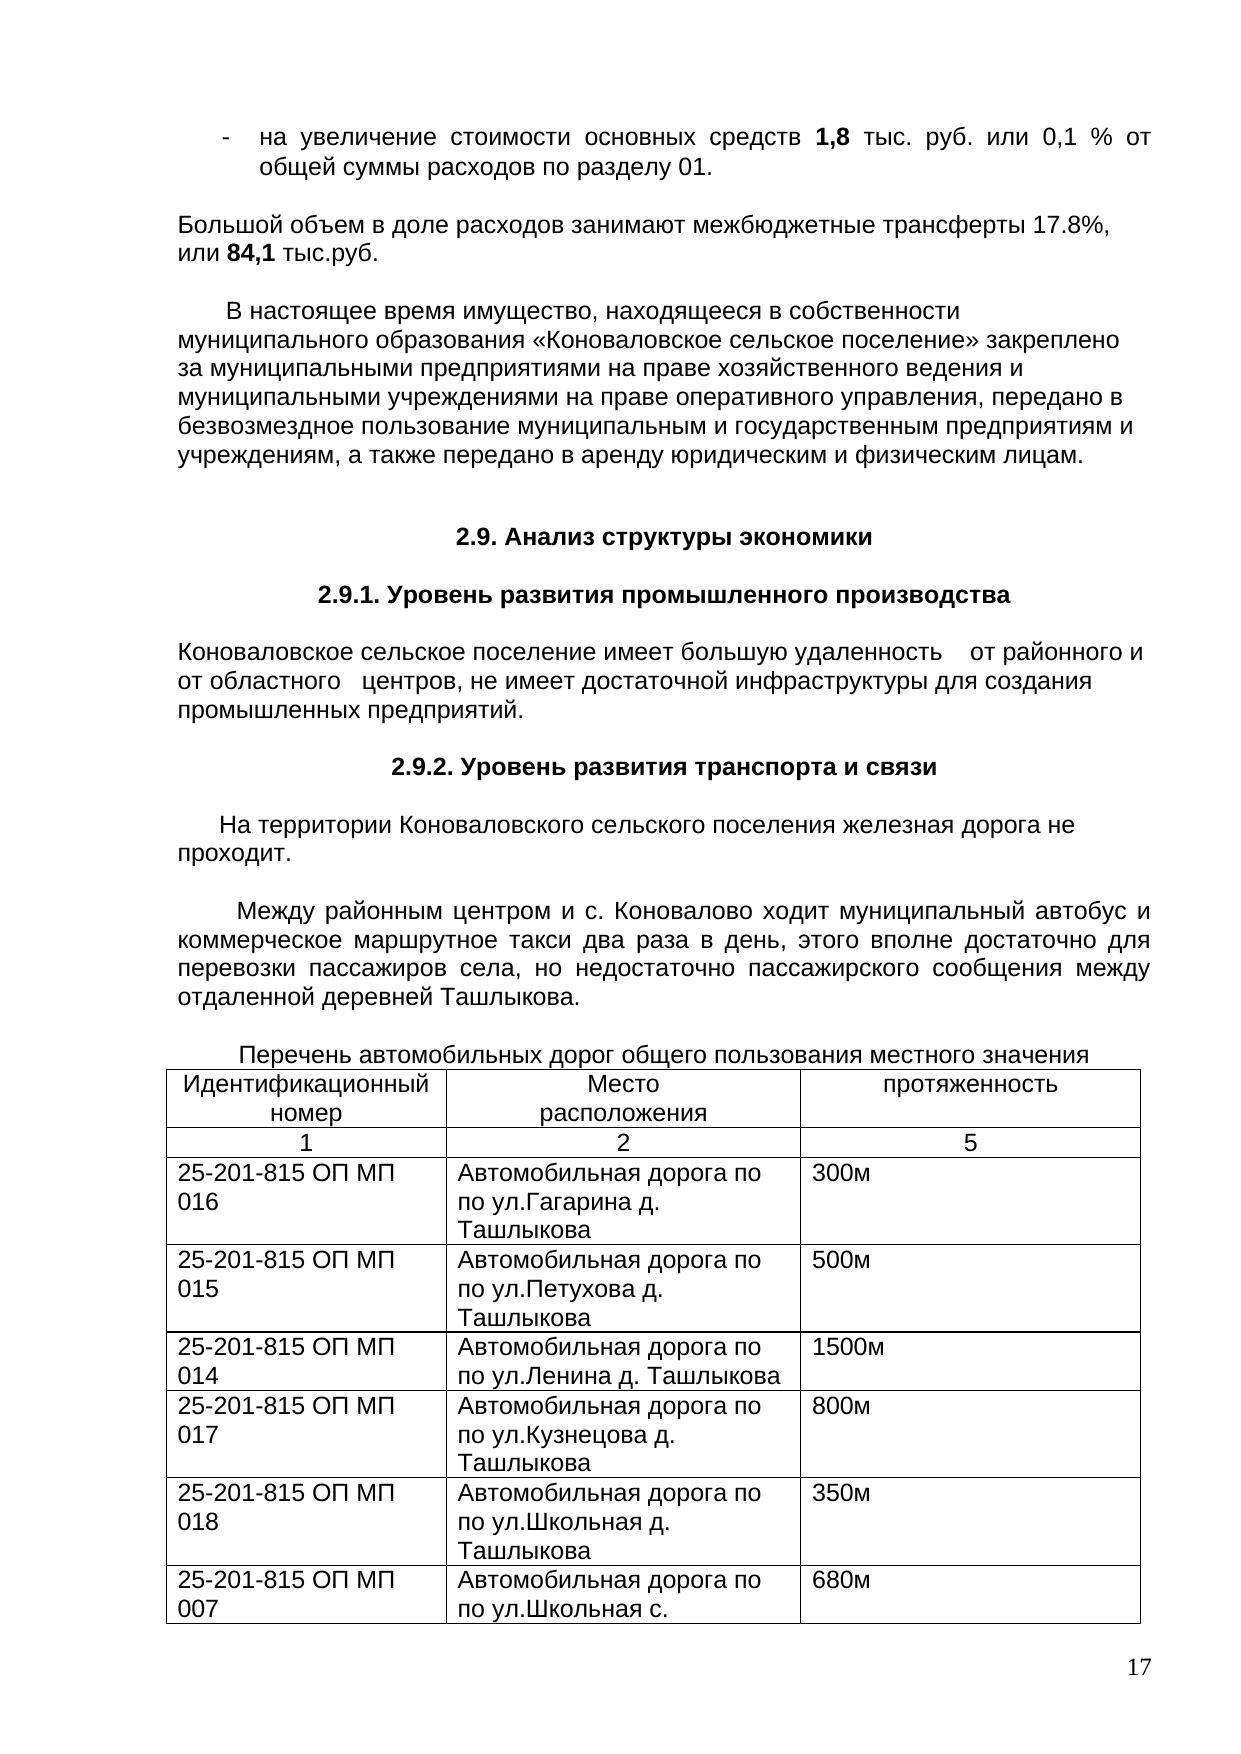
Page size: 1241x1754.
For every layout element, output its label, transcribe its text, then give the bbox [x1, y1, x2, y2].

table_cell 5 [801, 1128, 1140, 1157]
table_header Место расположения [447, 1070, 800, 1127]
text Перечень автомобильных дорог общего пользования местного значения [177, 1040, 1152, 1068]
table_cell 2 [447, 1128, 800, 1157]
table_cell 25-201-815 ОП МП 015 [167, 1245, 446, 1331]
table_cell 680м [801, 1566, 1140, 1623]
table_cell 25-201-815 ОП МП 018 [167, 1478, 446, 1564]
text 2.9.1. Уровень развития промышленного производства [177, 580, 1152, 608]
table_cell 300м [801, 1158, 1140, 1244]
text 2.9. Анализ структуры экономики [177, 522, 1152, 551]
table_cell 350м [801, 1478, 1140, 1564]
text Между районным центром и с. Коновалово ходит муниципальный автобус и коммерческое маршрутное такси два раза в день, этого вполне достаточно для перевозки пассажиров села, но недостаточно пассажирского сообщения между отдаленной деревней Ташлыкова. [177, 896, 1152, 1011]
table_cell Автомобильная дорога по по ул.Гагарина д. Ташлыкова [447, 1158, 800, 1244]
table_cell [167, 1566, 446, 1623]
table_cell Автомобильная дорога по по ул.Ленина д. Ташлыкова [447, 1333, 800, 1390]
table_cell 1500м [801, 1333, 1140, 1390]
text На территории Коноваловского сельского поселения железная дорога не проходит. [177, 810, 1152, 867]
table_cell 25-201-815 ОП МП 016 [167, 1158, 446, 1244]
table_cell 25-201-815 ОП МП 014 [167, 1333, 446, 1390]
text Коноваловское сельское поселение имеет большую удаленность от районного и от областного центров, не имеет достаточной инфраструктуры для создания промышленных предприятий. [177, 637, 1152, 723]
text В настоящее время имущество, находящееся в собственности муниципального образования «Коноваловское сельское поселение» закреплено за муниципальными предприятиями на праве хозяйственного ведения и муниципальными учреждениями на праве оперативного управления, передано в безвозмездное пользование муниципальным и государственным предприятиям и учреждениям, а также передано в аренду юридическим и физическим лицам. [177, 296, 1142, 468]
table_cell 500м [801, 1245, 1140, 1331]
table_cell Автомобильная дорога по по ул.Школьная д. Ташлыкова [447, 1478, 800, 1564]
table_cell 25-201-815 ОП МП 017 [167, 1391, 446, 1477]
text Большой объем в доле расходов занимают межбюджетные трансферты 17.8%, или 84,1 тыс.руб. [177, 210, 1152, 267]
text 2.9.2. Уровень развития транспорта и связи [177, 752, 1152, 781]
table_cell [447, 1566, 800, 1623]
table_cell Автомобильная дорога по по ул.Кузнецова д. Ташлыкова [447, 1391, 800, 1477]
table_cell 800м [801, 1391, 1140, 1477]
table_header Идентификационный номер [167, 1070, 446, 1127]
table_cell 1 [167, 1128, 446, 1157]
table_cell Автомобильная дорога по по ул.Петухова д. Ташлыкова [447, 1245, 800, 1331]
list на увеличение стоимости основных средств 1,8 тыс. руб. или 0,1 % от общей суммы расходов по разделу 01. [222, 118, 1152, 181]
table_header протяженность [801, 1070, 1140, 1127]
